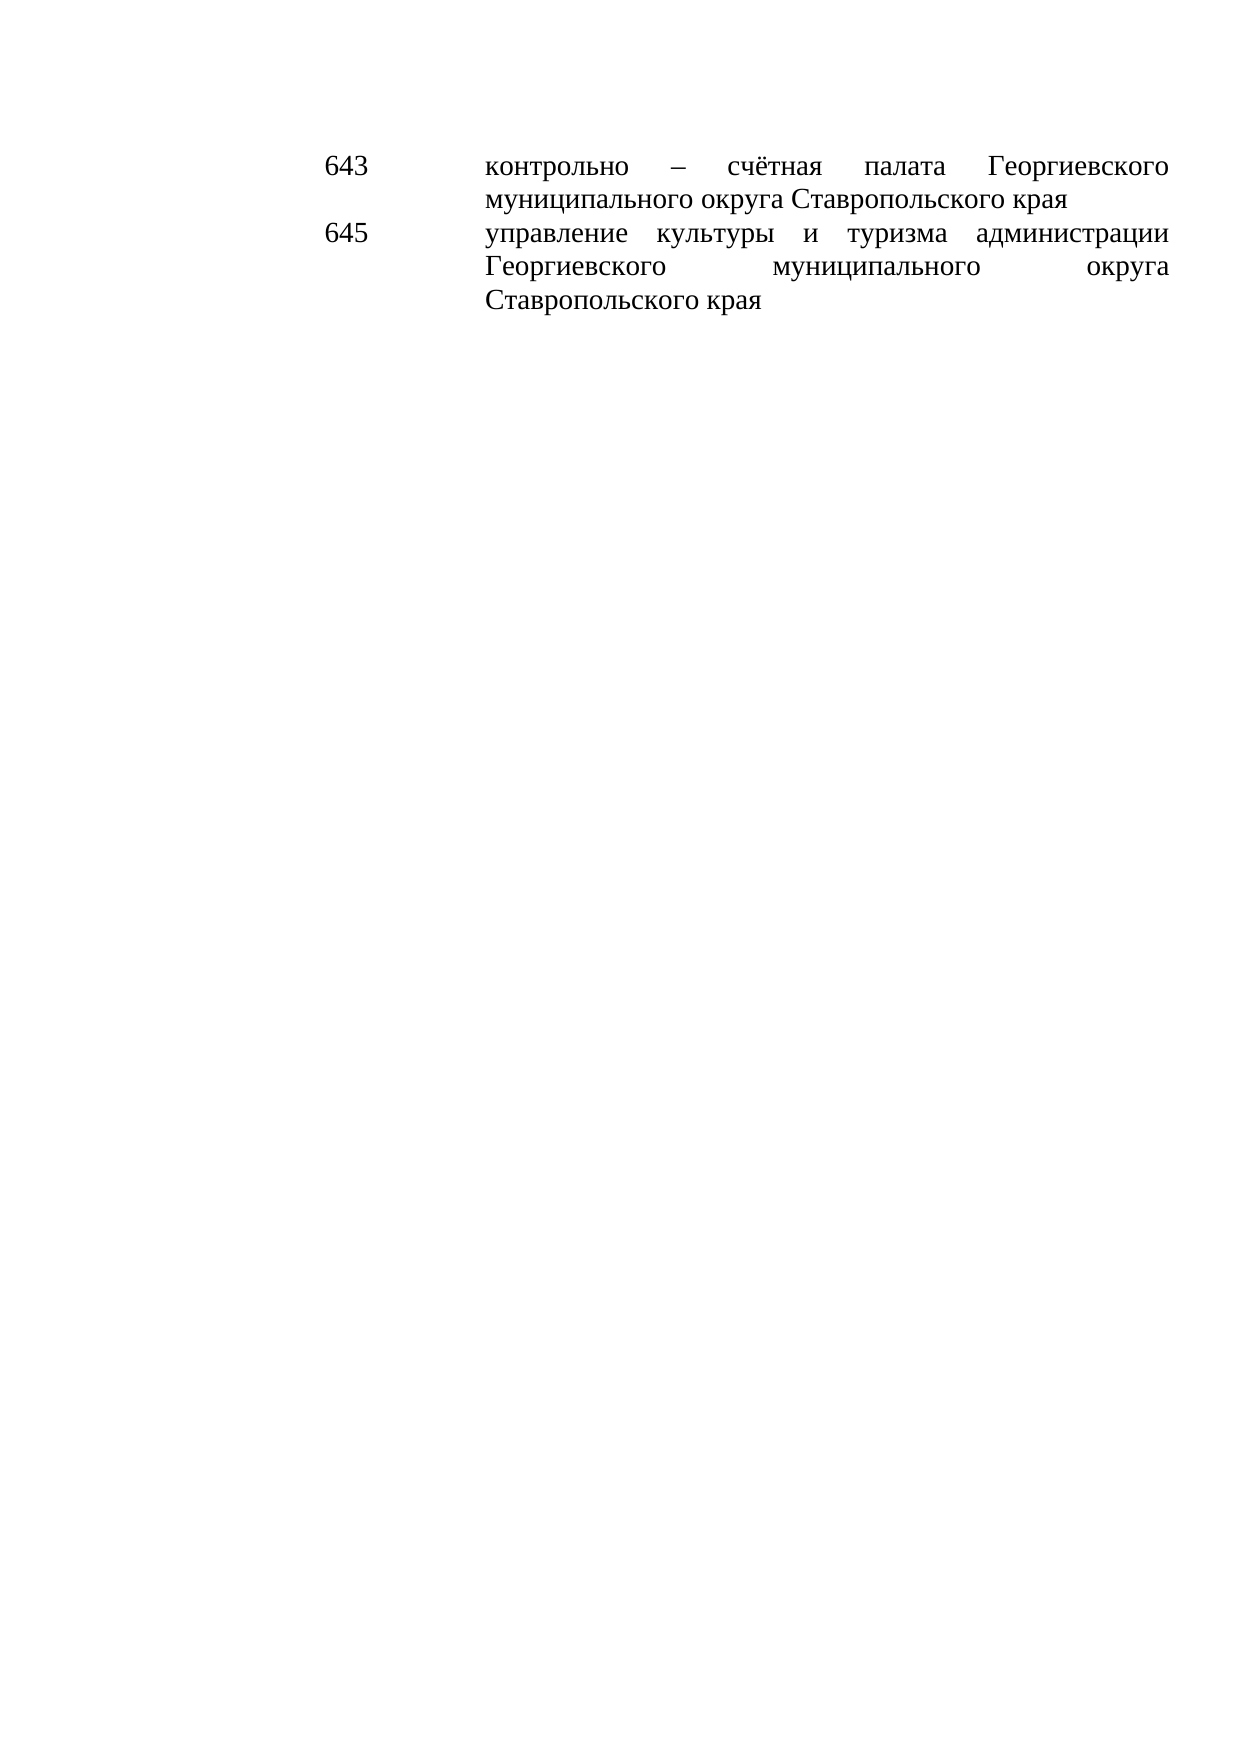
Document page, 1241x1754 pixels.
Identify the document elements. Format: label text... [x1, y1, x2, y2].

table_cell контрольно – счётная палата Георгиевского муниципального округа Ставропольского края [474, 148, 1181, 215]
table_cell управление культуры и туризма администрации Георгиевского муниципального округа Ставропольского края [474, 215, 1181, 315]
table_cell 643 [219, 148, 474, 215]
table_cell 645 [219, 215, 474, 315]
